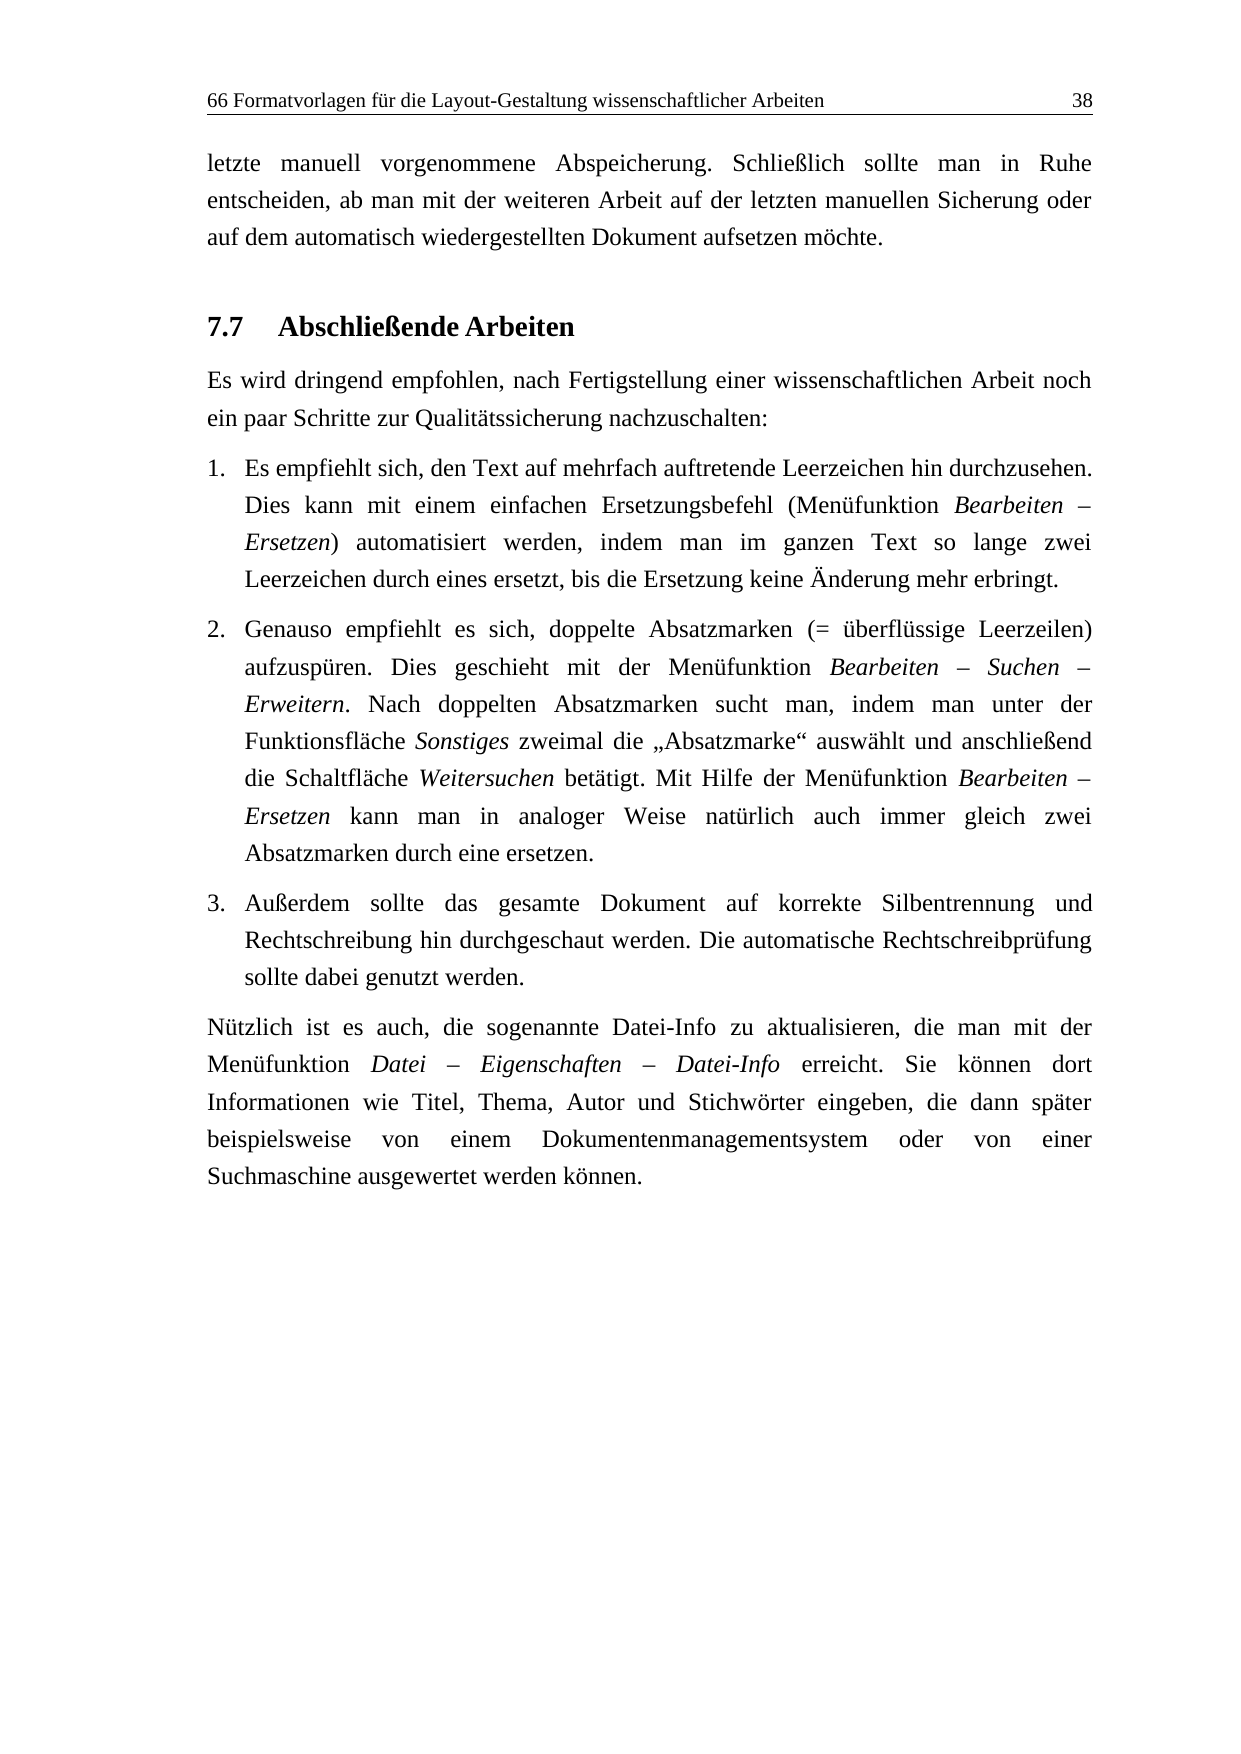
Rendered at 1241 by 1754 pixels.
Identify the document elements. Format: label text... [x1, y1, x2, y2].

subtitle Abschließende Arbeiten [207, 309, 1093, 343]
list Außerdem sollte das gesamte Dokument auf korrekte Silbentrennung und Rechtschreibung hin durchgeschaut werden. Die automatische Rechtschreibprüfung sollte dabei genutzt werden. [207, 888, 1093, 991]
list Es empfiehlt sich, den Text auf mehrfach auftretende Leerzeichen hin durchzusehen. Dies kann mit einem einfachen Ersetzungsbefehl (Menüfunktion Bearbeiten – Ersetzen) automatisiert werden, indem man im ganzen Text so lange zwei Leerzeichen durch eines ersetzt, bis die Ersetzung keine Änderung mehr erbringt. [207, 453, 1093, 593]
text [207, 148, 1093, 251]
text Nützlich ist es auch, die sogenannte Datei-Info zu aktualisieren, die man mit der Menüfunktion Datei – Eigenschaften – Datei-Info erreicht. Sie können dort Informationen wie Titel, Thema, Autor und Stichwörter eingeben, die dann später beispielsweise von einem Dokumentenmanagementsystem oder von einer Suchmaschine ausgewertet werden können. [207, 1012, 1093, 1190]
list Genauso empfiehlt es sich, doppelte Absatzmarken (= überflüssige Leerzeilen) aufzuspüren. Dies geschieht mit der Menüfunktion Bearbeiten – Suchen – Erweitern. Nach doppelten Absatzmarken sucht man, indem man unter der Funktionsfläche Sonstiges zweimal die „Absatzmarke“ auswählt und anschließend die Schaltfläche Weitersuchen betätigt. Mit Hilfe der Menüfunktion Bearbeiten – Ersetzen kann man in analoger Weise natürlich auch immer gleich zwei Absatzmarken durch eine ersetzen. [207, 614, 1093, 867]
text Es wird dringend empfohlen, nach Fertigstellung einer wissenschaftlichen Arbeit noch ein paar Schritte zur Qualitätssicherung nachzuschalten: [207, 366, 1093, 432]
